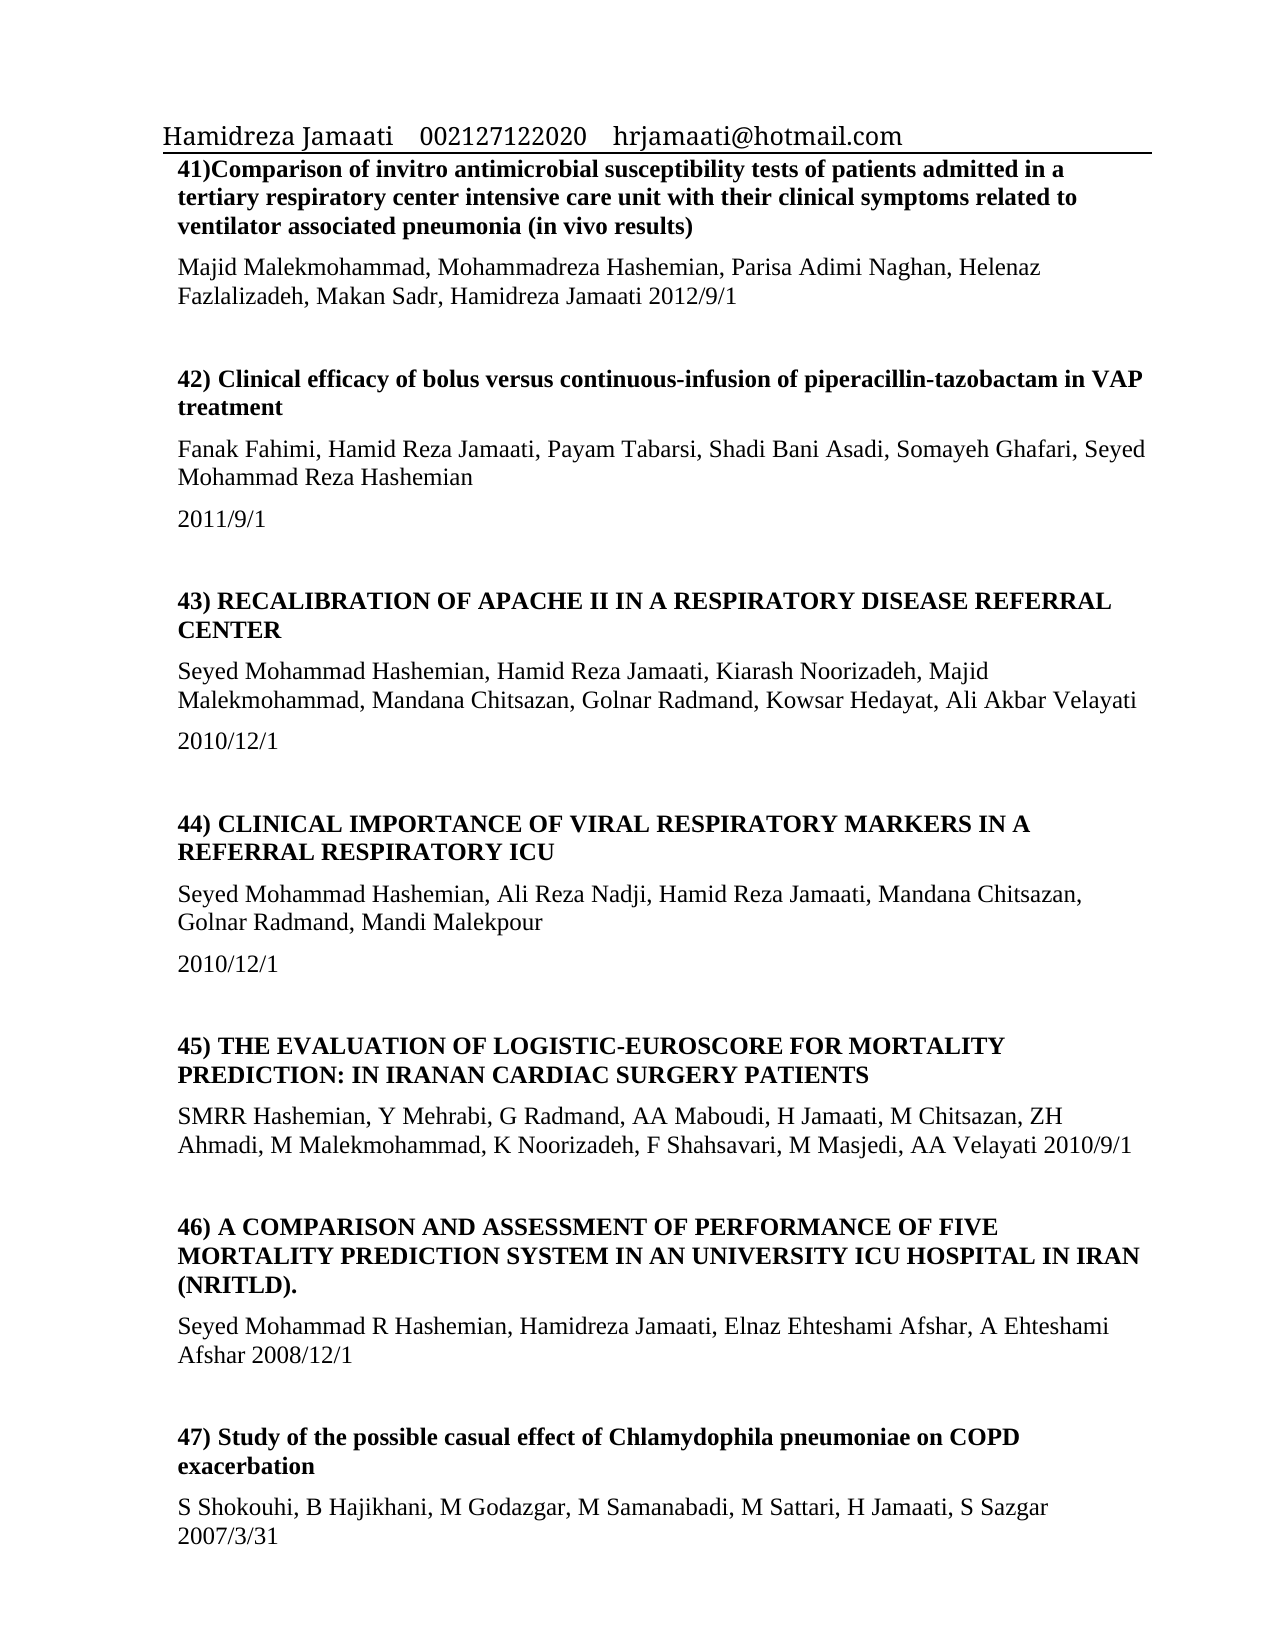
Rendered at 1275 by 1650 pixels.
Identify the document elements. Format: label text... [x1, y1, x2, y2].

text SMRR Hashemian, Y Mehrabi, G Radmand, AA Maboudi, H Jamaati, M Chitsazan, ZH Ahmadi, M Malekmohammad, K Noorizadeh, F Shahsavari, M Masjedi, AA Velayati 2010/9/1 [177, 1101, 1152, 1159]
text 2011/9/1 [177, 504, 1152, 532]
text 43) RECALIBRATION OF APACHE II IN A RESPIRATORY DISEASE REFERRAL CENTER [177, 586, 1152, 644]
text 45) THE EVALUATION OF LOGISTIC-EUROSCORE FOR MORTALITY PREDICTION: IN IRANAN CARDIAC SURGERY PATIENTS [177, 1031, 1152, 1089]
text Fanak Fahimi, Hamid Reza Jamaati, Payam Tabarsi, Shadi Bani Asadi, Somayeh Ghafari, Seyed Mohammad Reza Hashemian [177, 434, 1152, 491]
text 46) A COMPARISON AND ASSESSMENT OF PERFORMANCE OF FIVE MORTALITY PREDICTION SYSTEM IN AN UNIVERSITY ICU HOSPITAL IN IRAN (NRITLD). [177, 1212, 1152, 1299]
text Seyed Mohammad Hashemian, Hamid Reza Jamaati, Kiarash Noorizadeh, Majid Malekmohammad, Mandana Chitsazan, Golnar Radmand, Kowsar Hedayat, Ali Akbar Velayati [177, 656, 1152, 714]
text 2010/12/1 [177, 726, 1152, 755]
text 42) Clinical efficacy of bolus versus continuous-infusion of piperacillin-tazobactam in VAP treatment [177, 364, 1152, 421]
text 47) Study of the possible casual effect of Chlamydophila pneumoniae on COPD exacerbation [177, 1422, 1152, 1480]
text 44) CLINICAL IMPORTANCE OF VIRAL RESPIRATORY MARKERS IN A REFERRAL RESPIRATORY ICU [177, 809, 1152, 866]
text S Shokouhi, B Hajikhani, M Godazgar, M Samanabadi, M Sattari, H Jamaati, S Sazgar 2007/3/31 [177, 1492, 1152, 1550]
text 41)Comparison of invitro antimicrobial susceptibility tests of patients admitted in a tertiary respiratory center intensive care unit with their clinical symptoms related to ventilator associated pneumonia (in vivo results) [177, 154, 1152, 240]
text 2010/12/1 [177, 949, 1152, 977]
text Majid Malekmohammad, Mohammadreza Hashemian, Parisa Adimi Naghan, Helenaz Fazlalizadeh, Makan Sadr, Hamidreza Jamaati 2012/9/1 [177, 252, 1152, 310]
text Seyed Mohammad R Hashemian, Hamidreza Jamaati, Elnaz Ehteshami Afshar, A Ehteshami Afshar 2008/12/1 [177, 1311, 1152, 1369]
text Seyed Mohammad Hashemian, Ali Reza Nadji, Hamid Reza Jamaati, Mandana Chitsazan, Golnar Radmand, Mandi Malekpour [177, 879, 1152, 936]
